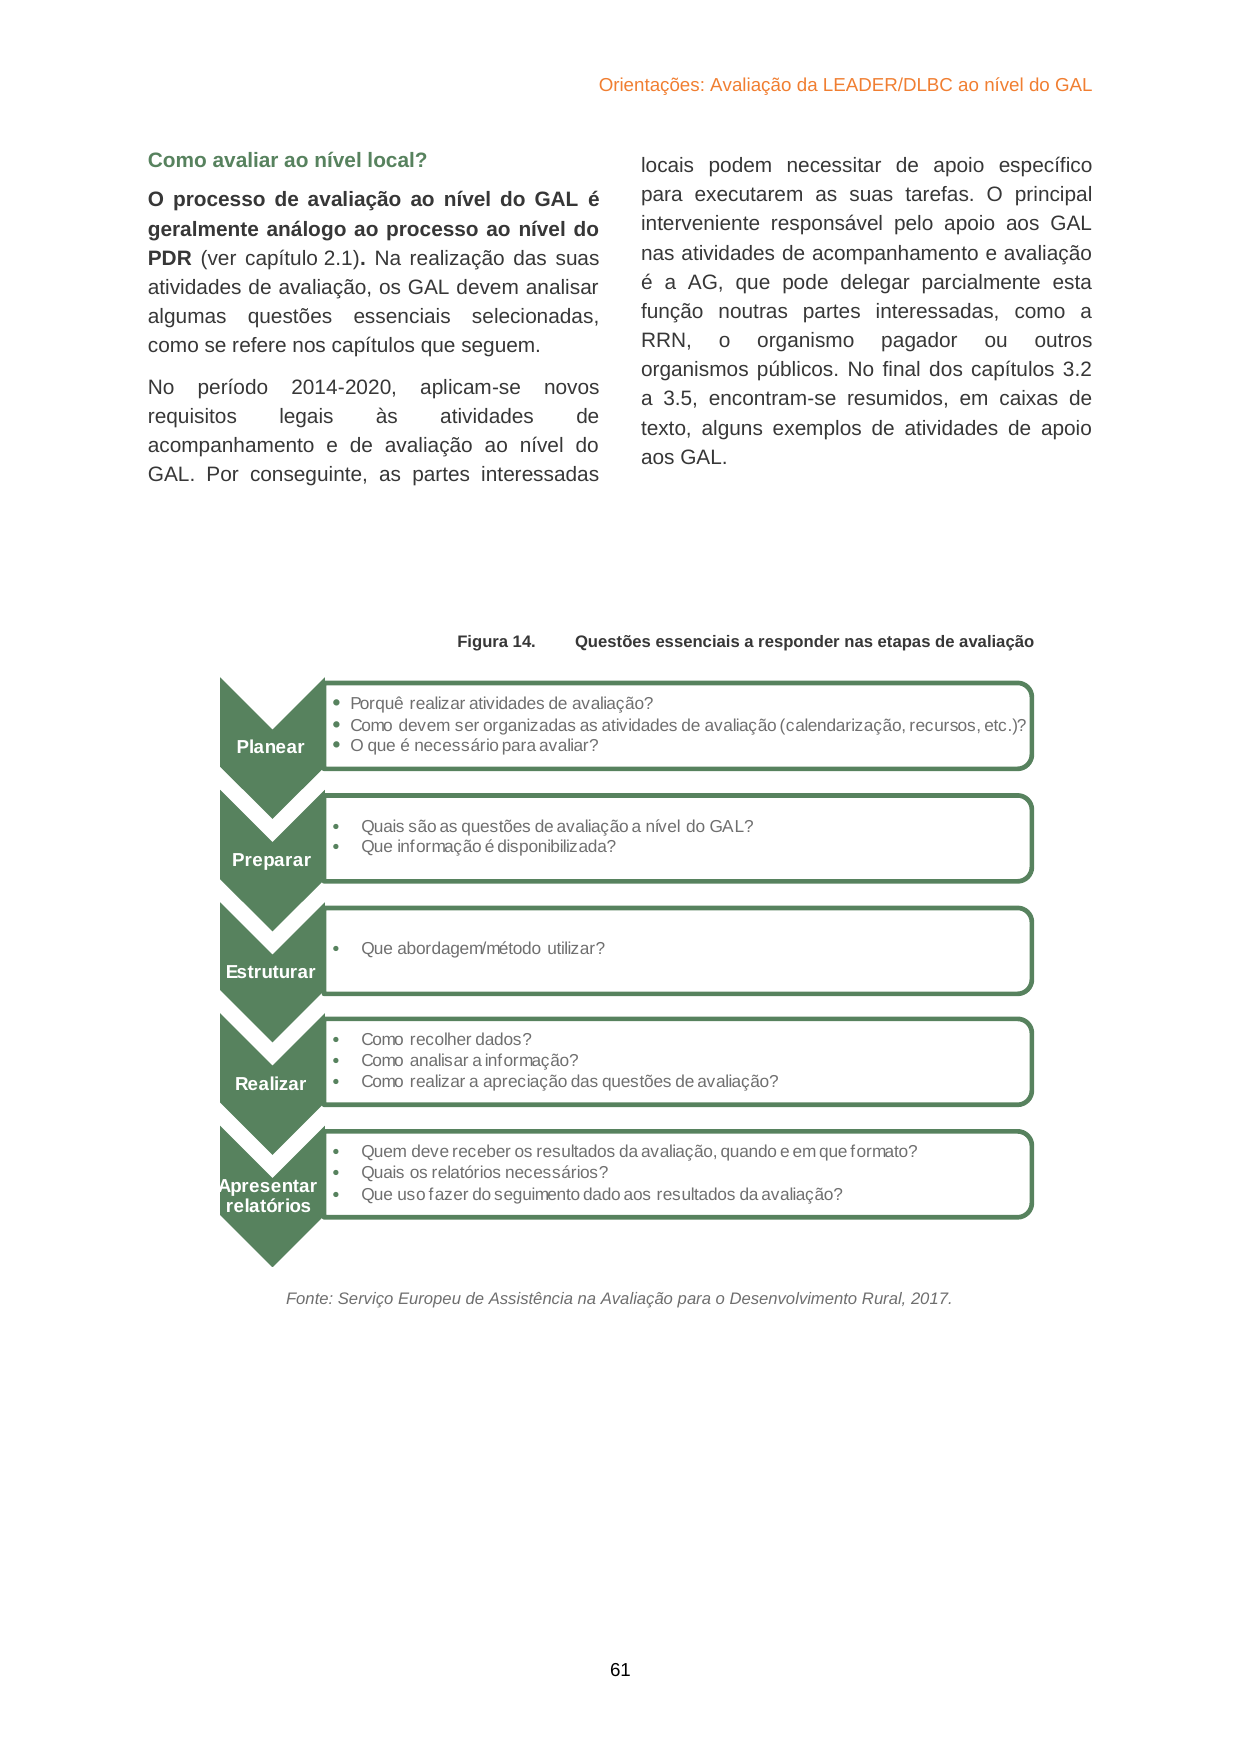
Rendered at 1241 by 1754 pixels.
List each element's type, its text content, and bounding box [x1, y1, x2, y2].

text Fonte: Serviço Europeu de Assistência na Avaliação para o Desenvolvimento Rural, 2017. [148, 1279, 1092, 1308]
text O processo de avaliação ao nível do GAL é geralmente análogo ao processo ao nível do PDR (ver capítulo 2.1). Na realização das suas atividades de avaliação, os GAL devem analisar algumas questões essenciais selecionadas, como se refere nos capítulos que seguem. [148, 182, 599, 357]
text No período 2014-2020, aplicam-se novos requisitos legais às atividades de acompanhamento e de avaliação ao nível do GAL. Por conseguinte, as partes interessadas locais podem necessitar de apoio específico para executarem as suas tarefas. O principal interveniente responsável pelo apoio aos GAL nas atividades de acompanhamento e avaliação é a AG, que pode delegar parcialmente esta função noutras partes interessadas, como a RRN, o organismo pagador ou outros organismos públicos. No final dos capítulos 3.2 a 3.5, encontram-se resumidos, em caixas de texto, alguns exemplos de atividades de apoio aos GAL. [641, 148, 1092, 468]
text No período 2014-2020, aplicam-se novos requisitos legais às atividades de acompanhamento e de avaliação ao nível do GAL. Por conseguinte, as partes interessadas locais podem necessitar de apoio específico para executarem as suas tarefas. O principal interveniente responsável pelo apoio aos GAL nas atividades de acompanhamento e avaliação é a AG, que pode delegar parcialmente esta função noutras partes interessadas, como a RRN, o organismo pagador ou outros organismos públicos. No final dos capítulos 3.2 a 3.5, encontram-se resumidos, em caixas de texto, alguns exemplos de atividades de apoio aos GAL. [148, 369, 599, 486]
subtitle Como avaliar ao nível local? [148, 148, 599, 172]
subtitle Figura 14. Questões essenciais a responder nas etapas de avaliação [399, 624, 1092, 651]
